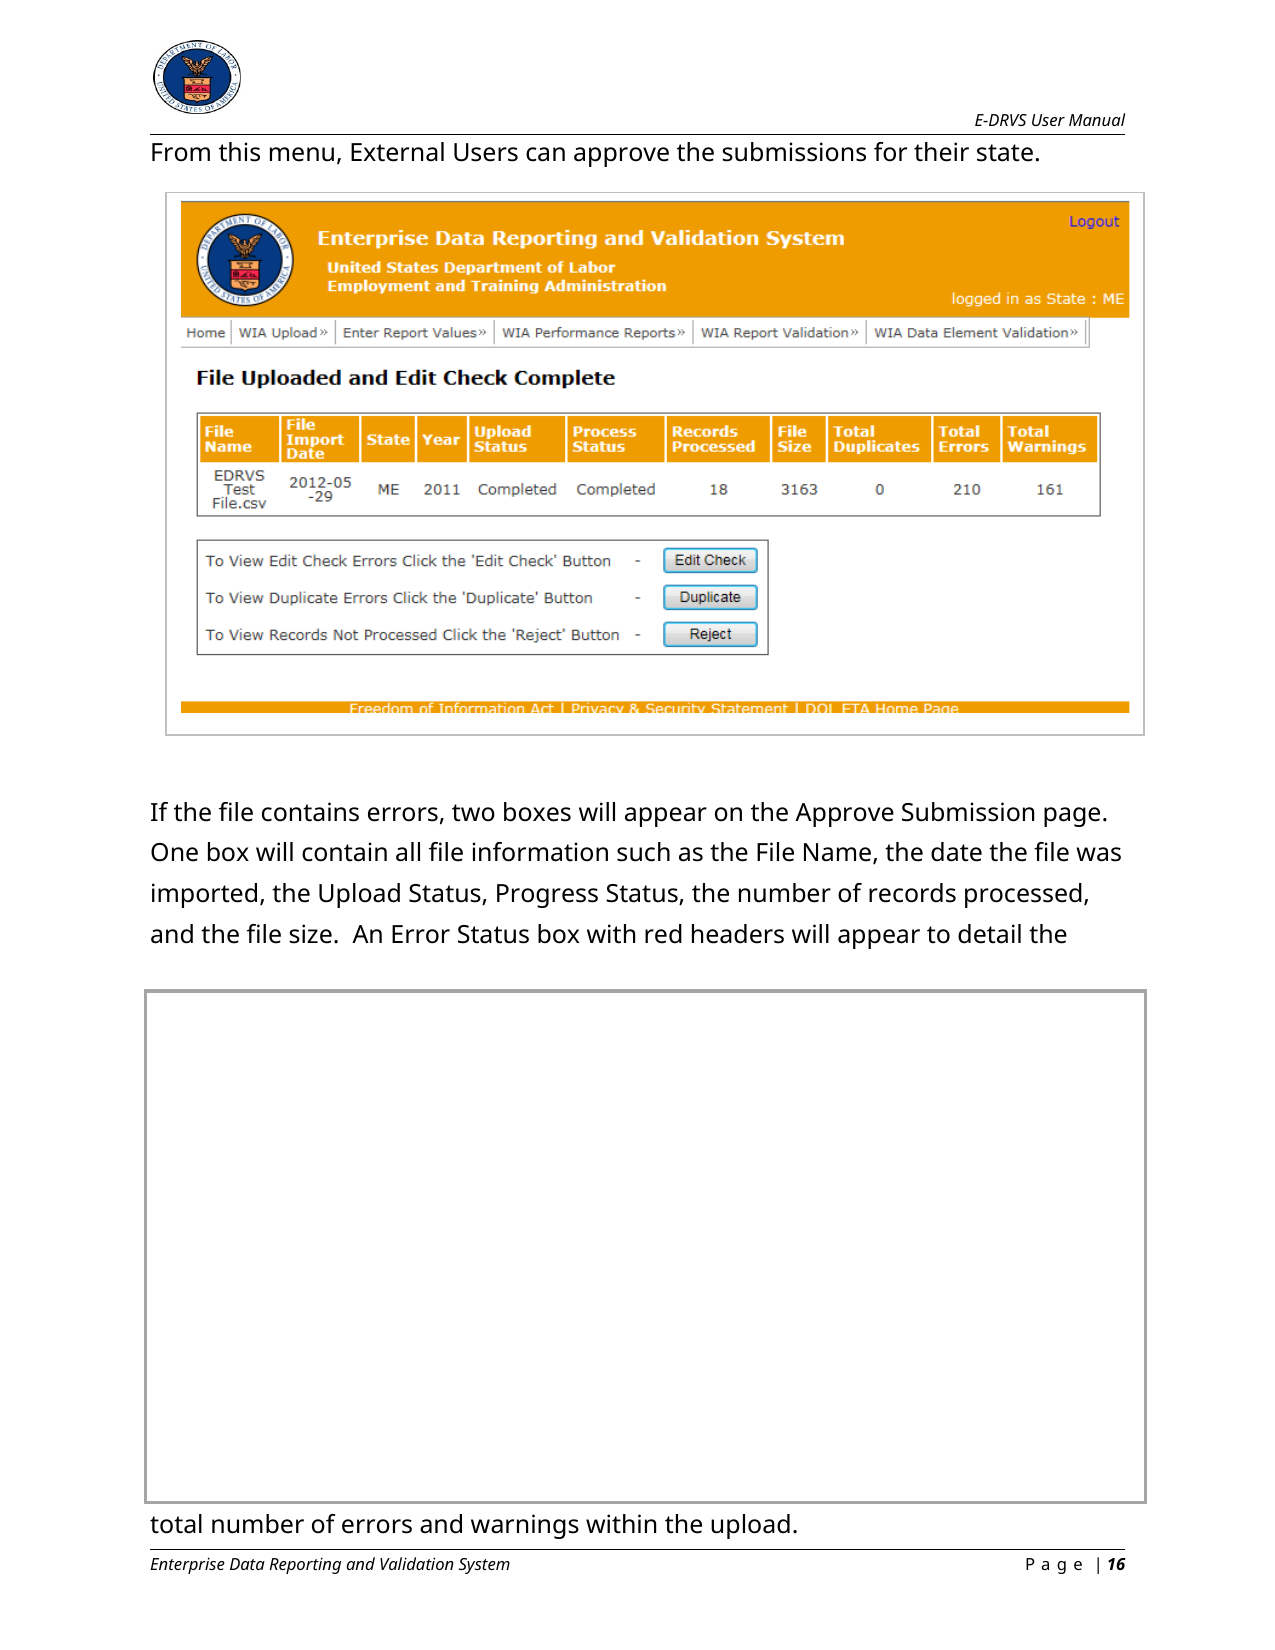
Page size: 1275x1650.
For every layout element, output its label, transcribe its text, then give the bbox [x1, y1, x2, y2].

text If the file contains errors, two boxes will appear on the Approve Submission page. One box will contain all file information such as the File Name, the date the file was imported, the Upload Status, Progress Status, the number of records processed, and the file size. An Error Status box with red headers will appear to detail the total number of errors and warnings within the upload. [150, 794, 1125, 989]
text From this menu, External Users can approve the submissions for their state. [150, 135, 1125, 169]
text If the file contains errors, two boxes will appear on the Approve Submission page. One box will contain all file information such as the File Name, the date the file was imported, the Upload Status, Progress Status, the number of records processed, and the file size. An Error Status box with red headers will appear to detail the total number of errors and warnings within the upload. [150, 1504, 1125, 1541]
picture [153, 40, 241, 114]
picture [181, 200, 1130, 713]
